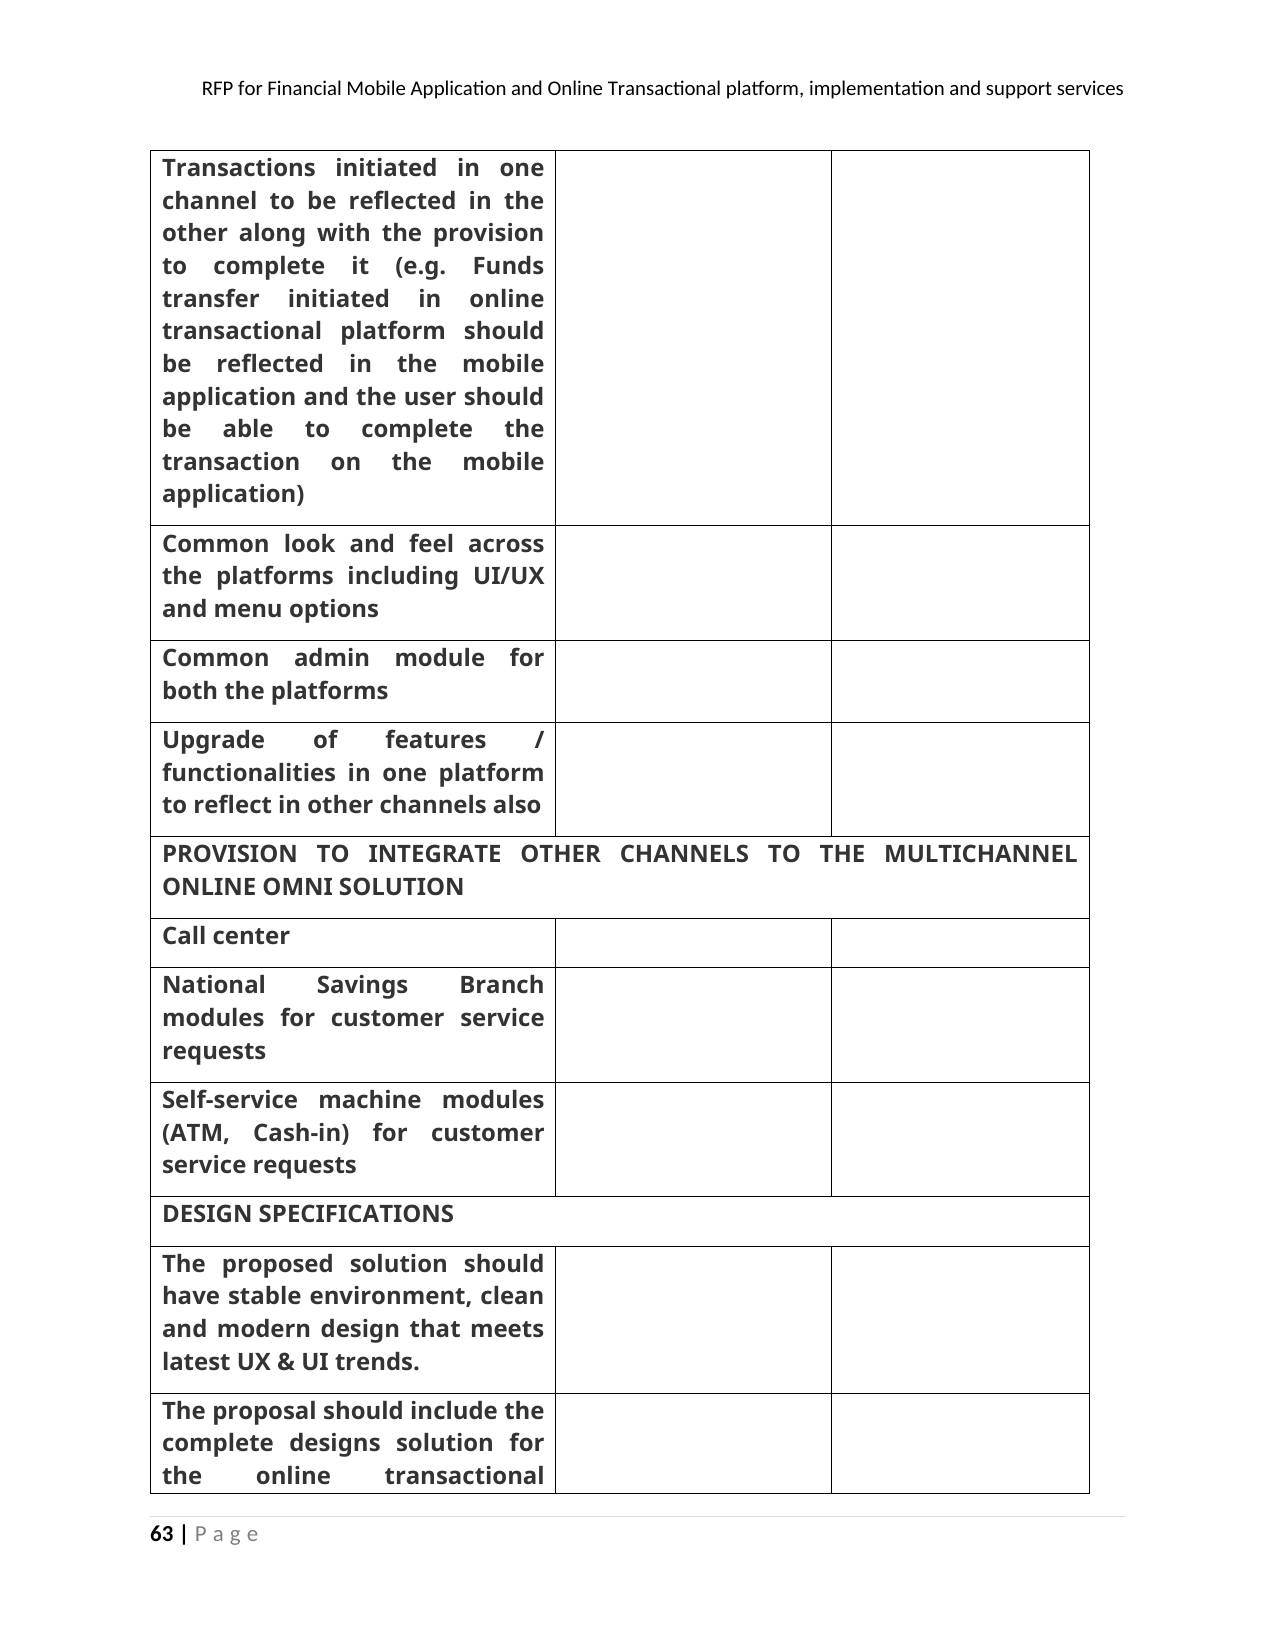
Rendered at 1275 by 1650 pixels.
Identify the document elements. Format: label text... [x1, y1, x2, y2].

table_cell PROVISION TO INTEGRATE OTHER CHANNELS TO THE MULTICHANNEL ONLINE OMNI SOLUTION [151, 837, 1089, 918]
table_cell [556, 919, 831, 967]
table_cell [151, 1394, 555, 1493]
table_cell [832, 1394, 1089, 1493]
table_cell [556, 1394, 831, 1493]
table_cell [556, 1083, 831, 1196]
table_cell [556, 151, 831, 525]
table_cell Common admin module for both the platforms [151, 641, 555, 722]
table_cell The proposed solution should have stable environment, clean and modern design that meets latest UX & UI trends. [151, 1247, 555, 1393]
table_cell [832, 968, 1089, 1082]
table_cell [832, 919, 1089, 967]
table_cell DESIGN SPECIFICATIONS [151, 1197, 1089, 1246]
table_cell [556, 723, 831, 836]
table_cell Self-service machine modules (ATM, Cash-in) for customer service requests [151, 1083, 555, 1196]
table_cell [556, 1247, 831, 1393]
table_cell [832, 151, 1089, 525]
table_cell [832, 526, 1089, 640]
table_cell Upgrade of features / functionalities in one platform to reflect in other channels also [151, 723, 555, 836]
table_cell [556, 526, 831, 640]
table_cell Transactions initiated in one channel to be reflected in the other along with the provision to complete it (e.g. Funds transfer initiated in online transactional platform should be reflected in the mobile application and the user should be able to complete the transaction on the mobile application) [151, 151, 555, 525]
table_cell [832, 1247, 1089, 1393]
table_cell [556, 641, 831, 722]
table_cell Common look and feel across the platforms including UI/UX and menu options [151, 526, 555, 640]
table_cell [832, 641, 1089, 722]
table_cell [832, 1083, 1089, 1196]
table_cell Call center [151, 919, 555, 967]
table_cell [556, 968, 831, 1082]
table_cell [832, 723, 1089, 836]
table_cell National Savings Branch modules for customer service requests [151, 968, 555, 1082]
